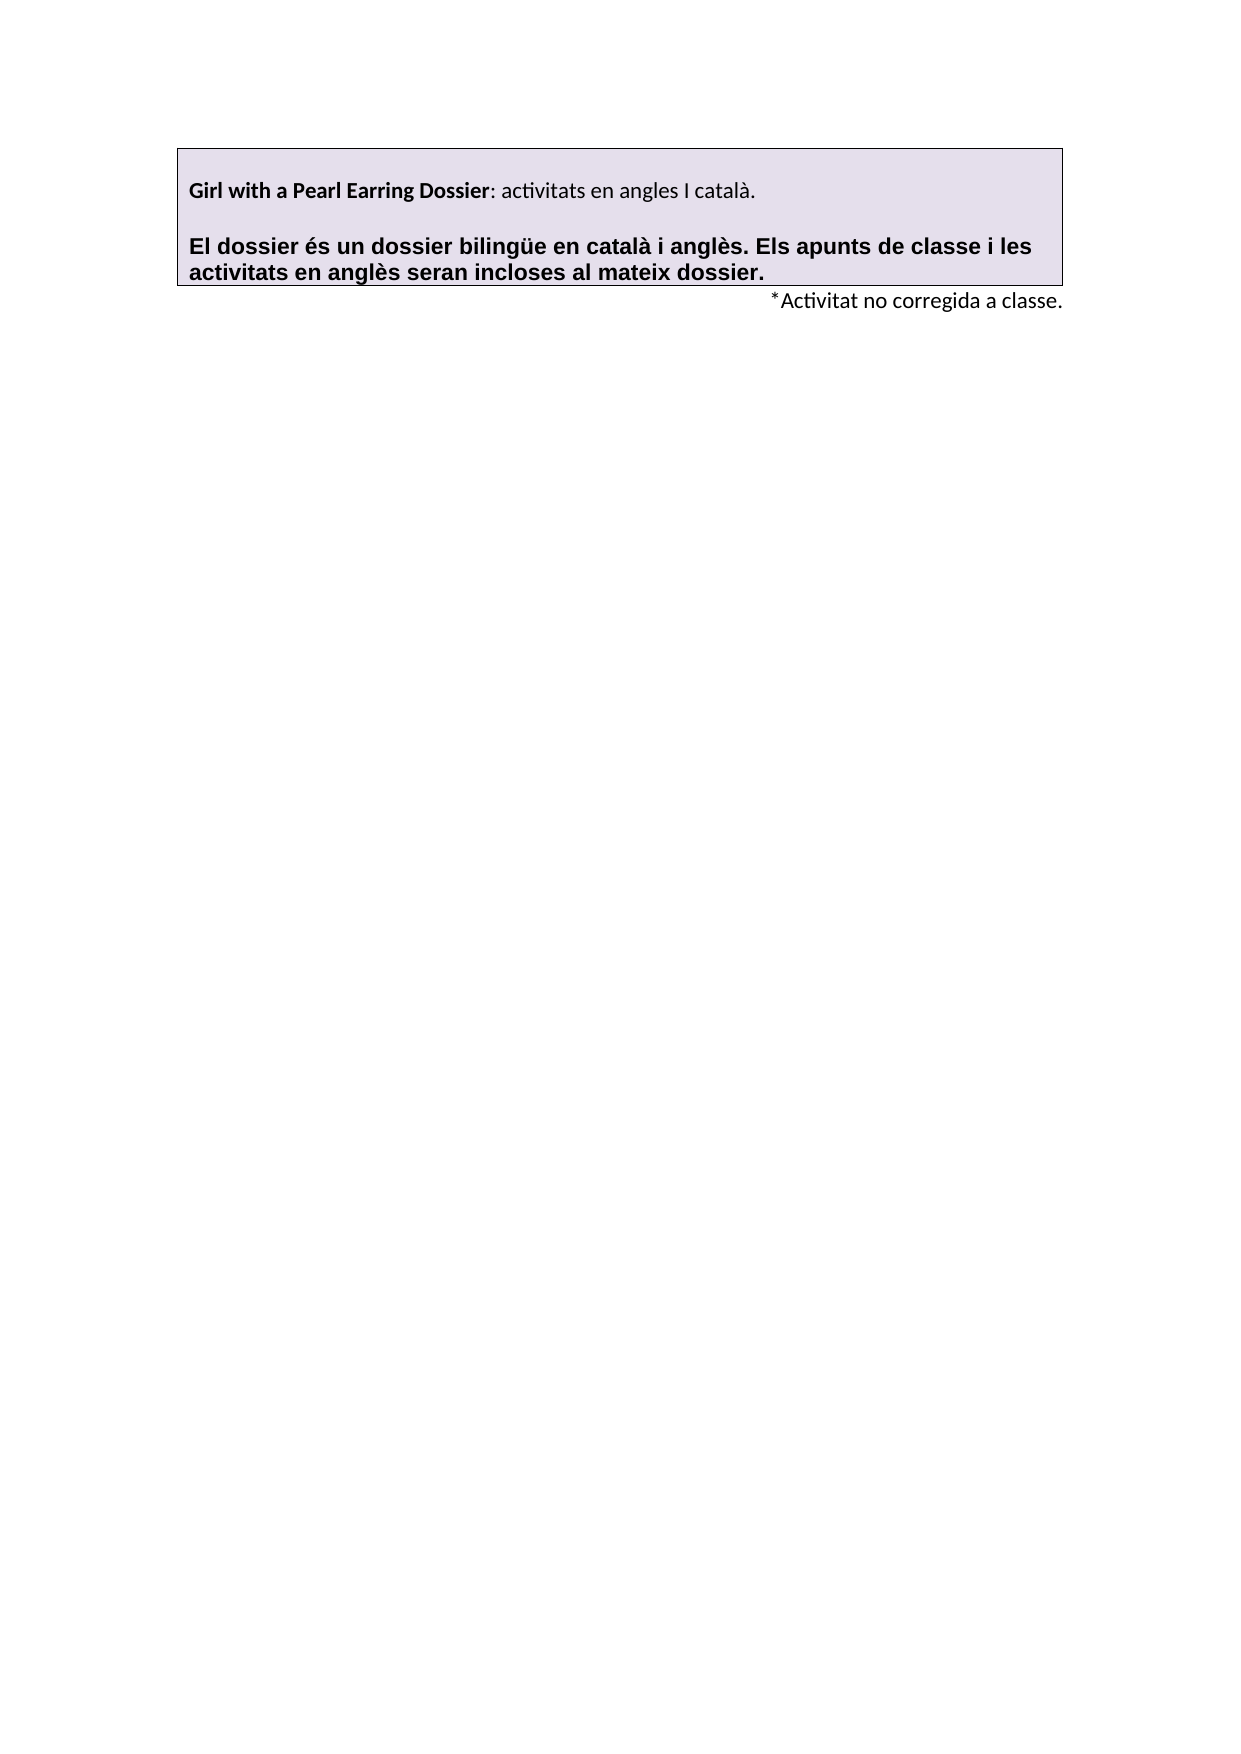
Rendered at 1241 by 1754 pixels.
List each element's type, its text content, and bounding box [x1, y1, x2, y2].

list *Activitat no corregida a classe. [252, 286, 1063, 314]
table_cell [178, 149, 1062, 285]
